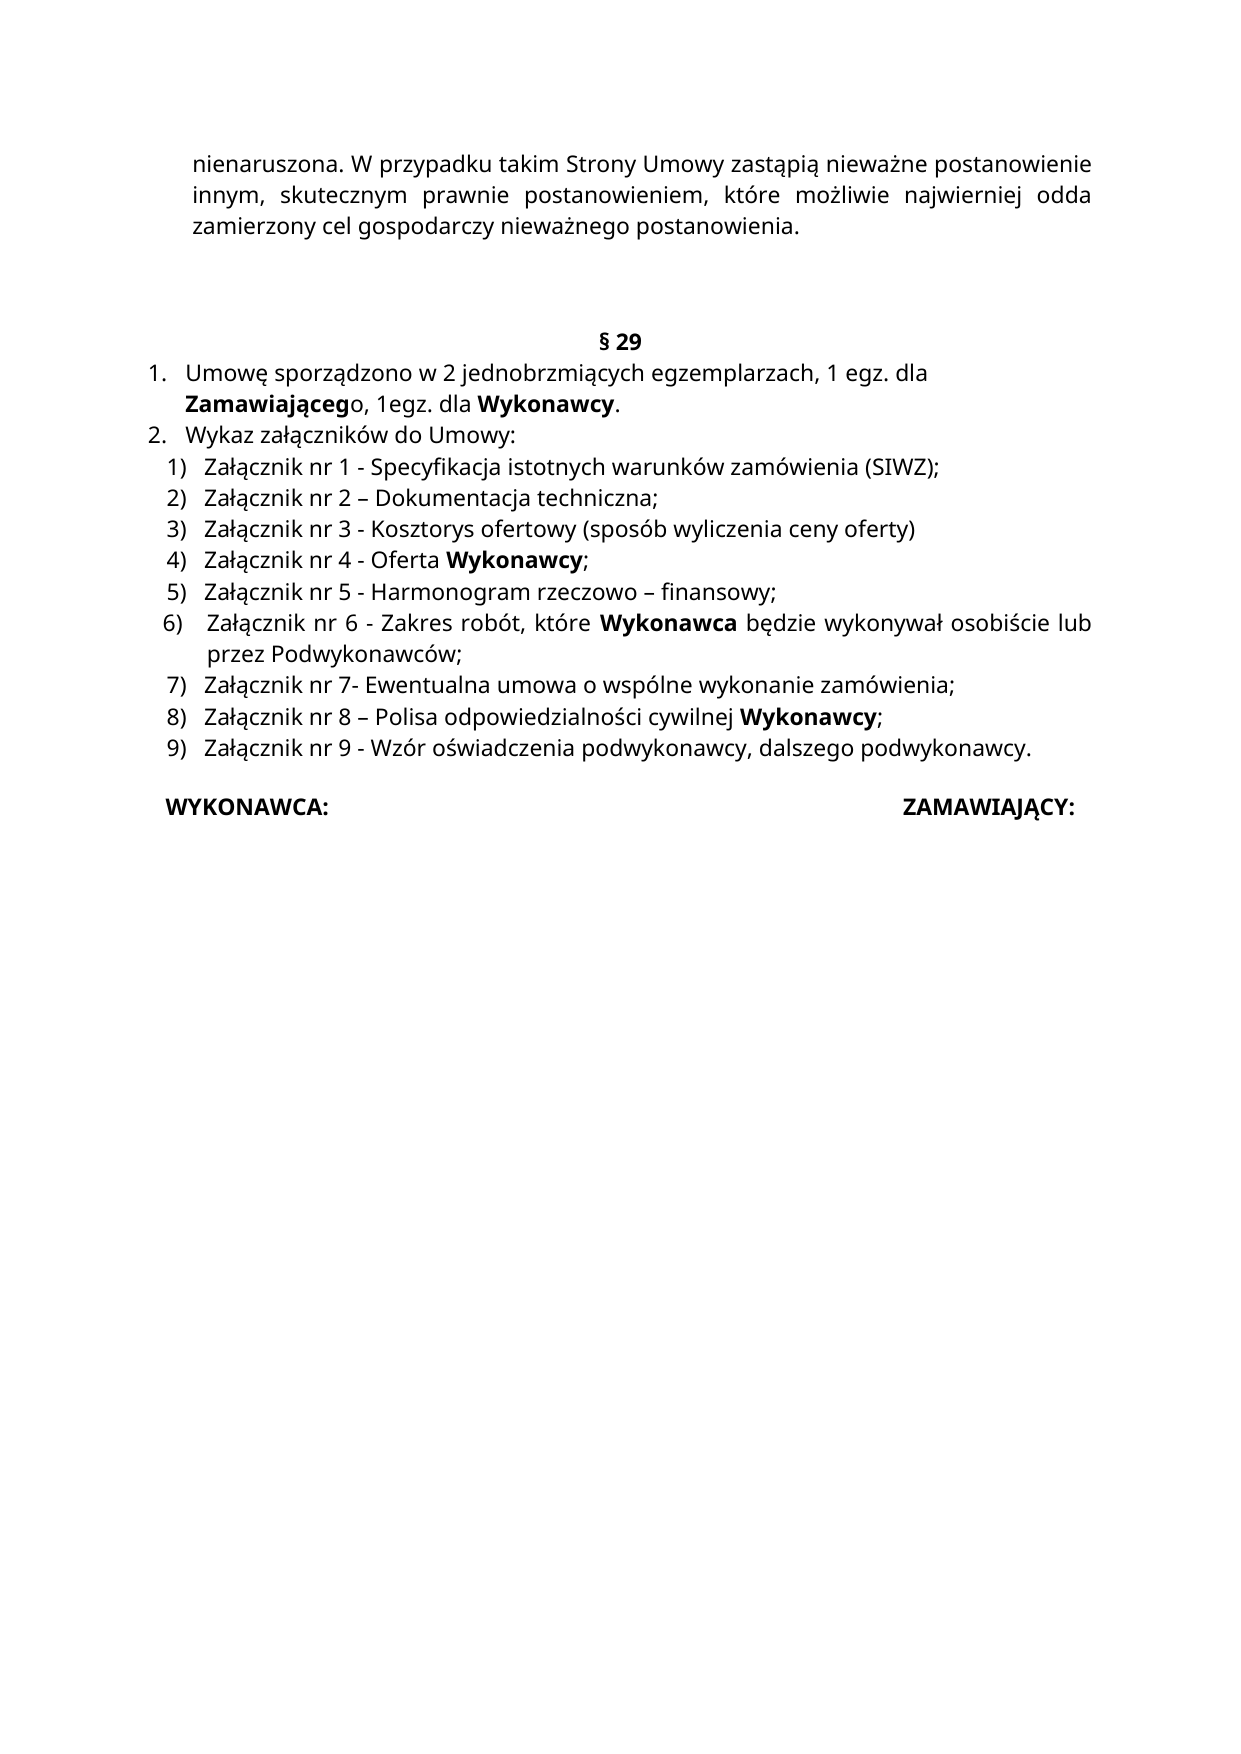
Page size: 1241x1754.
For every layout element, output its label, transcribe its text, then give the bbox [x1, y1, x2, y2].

list Załącznik nr 3 - Kosztorys ofertowy (sposób wyliczenia ceny oferty) [166, 513, 1093, 544]
list Załącznik nr 7- Ewentualna umowa o wspólne wykonanie zamówienia; [166, 669, 1093, 700]
list Załącznik nr 8 – Polisa odpowiedzialności cywilnej Wykonawcy; [166, 700, 1093, 732]
list Załącznik nr 5 - Harmonogram rzeczowo – finansowy; [166, 575, 1093, 607]
list Załącznik nr 9 - Wzór oświadczenia podwykonawcy, dalszego podwykonawcy. [166, 732, 1093, 763]
list Załącznik nr 2 – Dokumentacja techniczna; [166, 482, 1093, 513]
list Wykaz załączników do Umowy: [148, 419, 1093, 450]
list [154, 148, 1093, 241]
list Umowę sporządzono w 2 jednobrzmiących egzemplarzach, 1 egz. dla Zamawiającego, 1egz. dla Wykonawcy. [148, 357, 1093, 419]
text § 29 [148, 325, 1093, 357]
list Załącznik nr 1 - Specyfikacja istotnych warunków zamówienia (SIWZ); [166, 450, 1093, 482]
text WYKONAWCA: ZAMAWIAJĄCY: [148, 791, 1093, 822]
list Załącznik nr 6 - Zakres robót, które Wykonawca będzie wykonywał osobiście lub przez Podwykonawców; [162, 607, 1093, 669]
list Załącznik nr 4 - Oferta Wykonawcy; [166, 544, 1093, 575]
